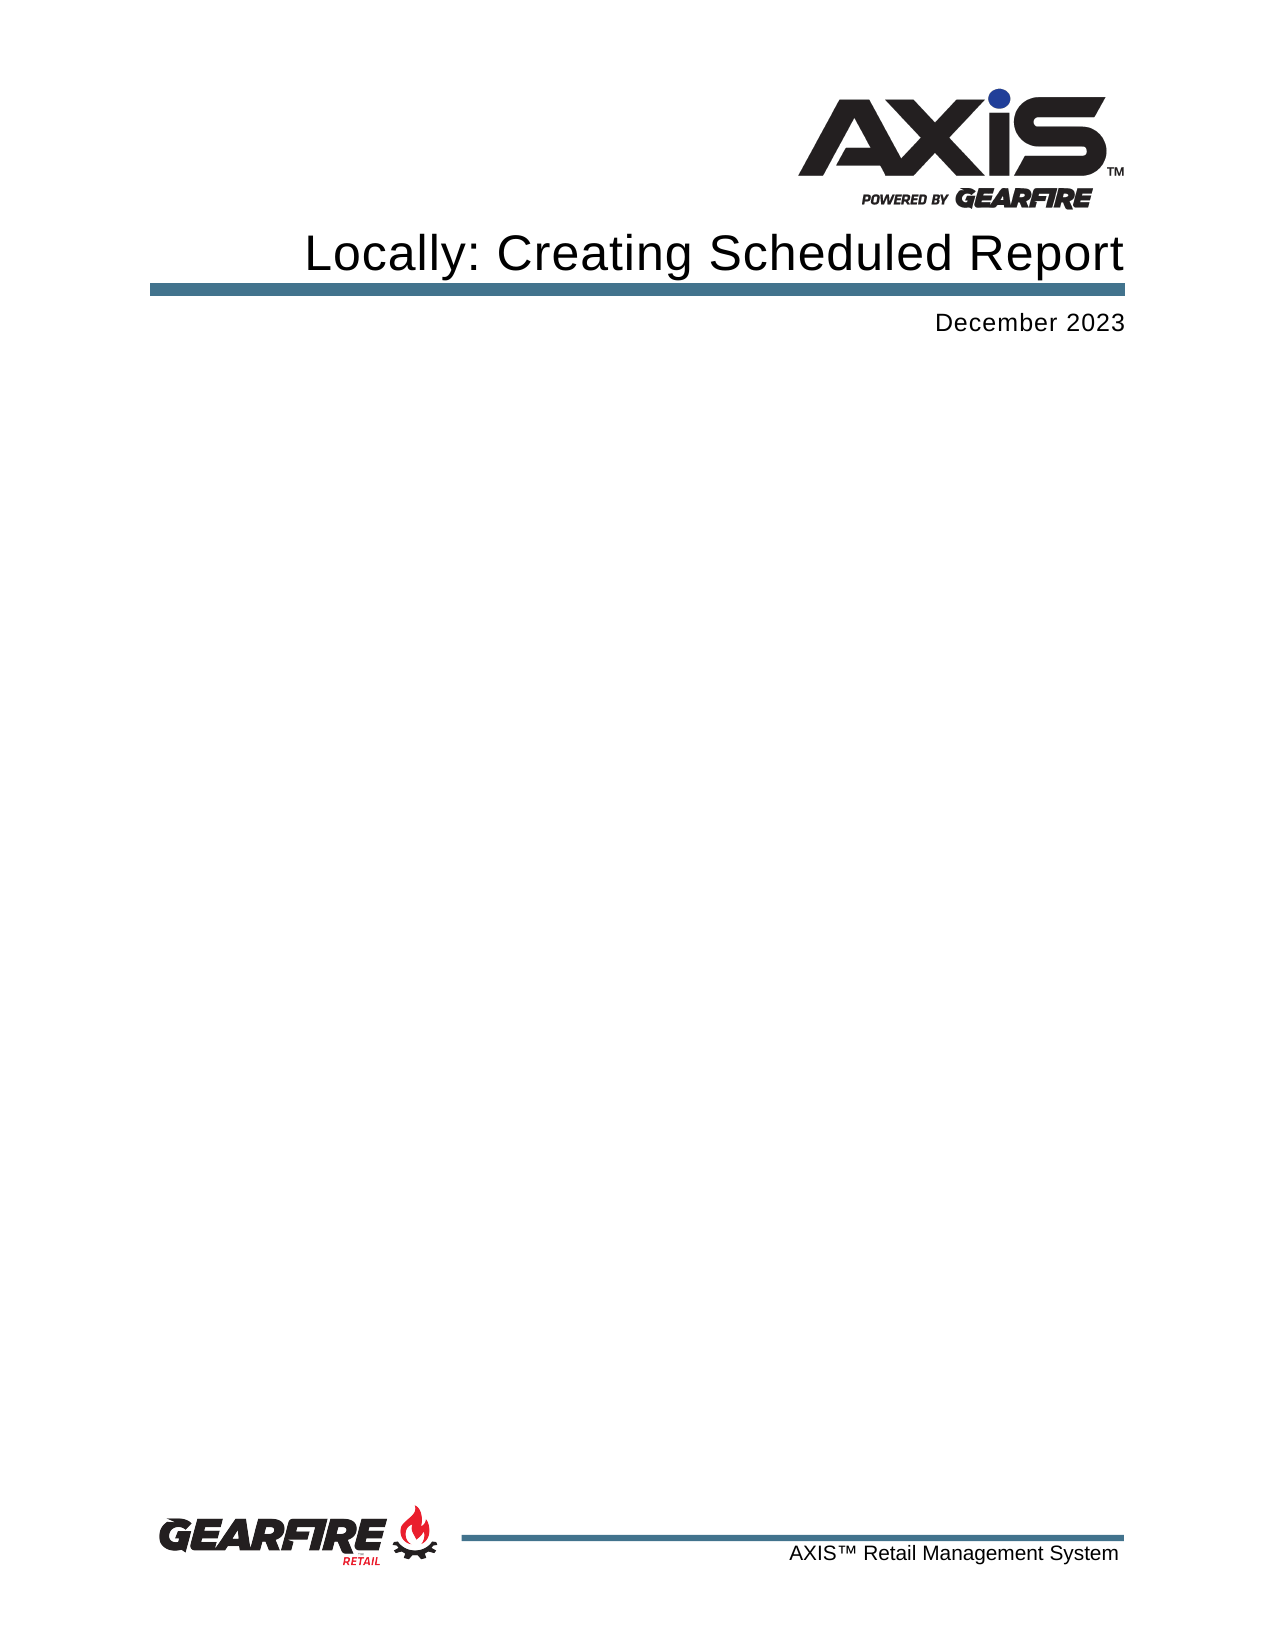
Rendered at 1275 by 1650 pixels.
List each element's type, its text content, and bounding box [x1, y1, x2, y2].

title December 2023 [150, 308, 1125, 337]
title Locally: Creating Scheduled Report [150, 224, 1125, 283]
picture [797, 87, 1125, 212]
picture [159, 1505, 438, 1584]
